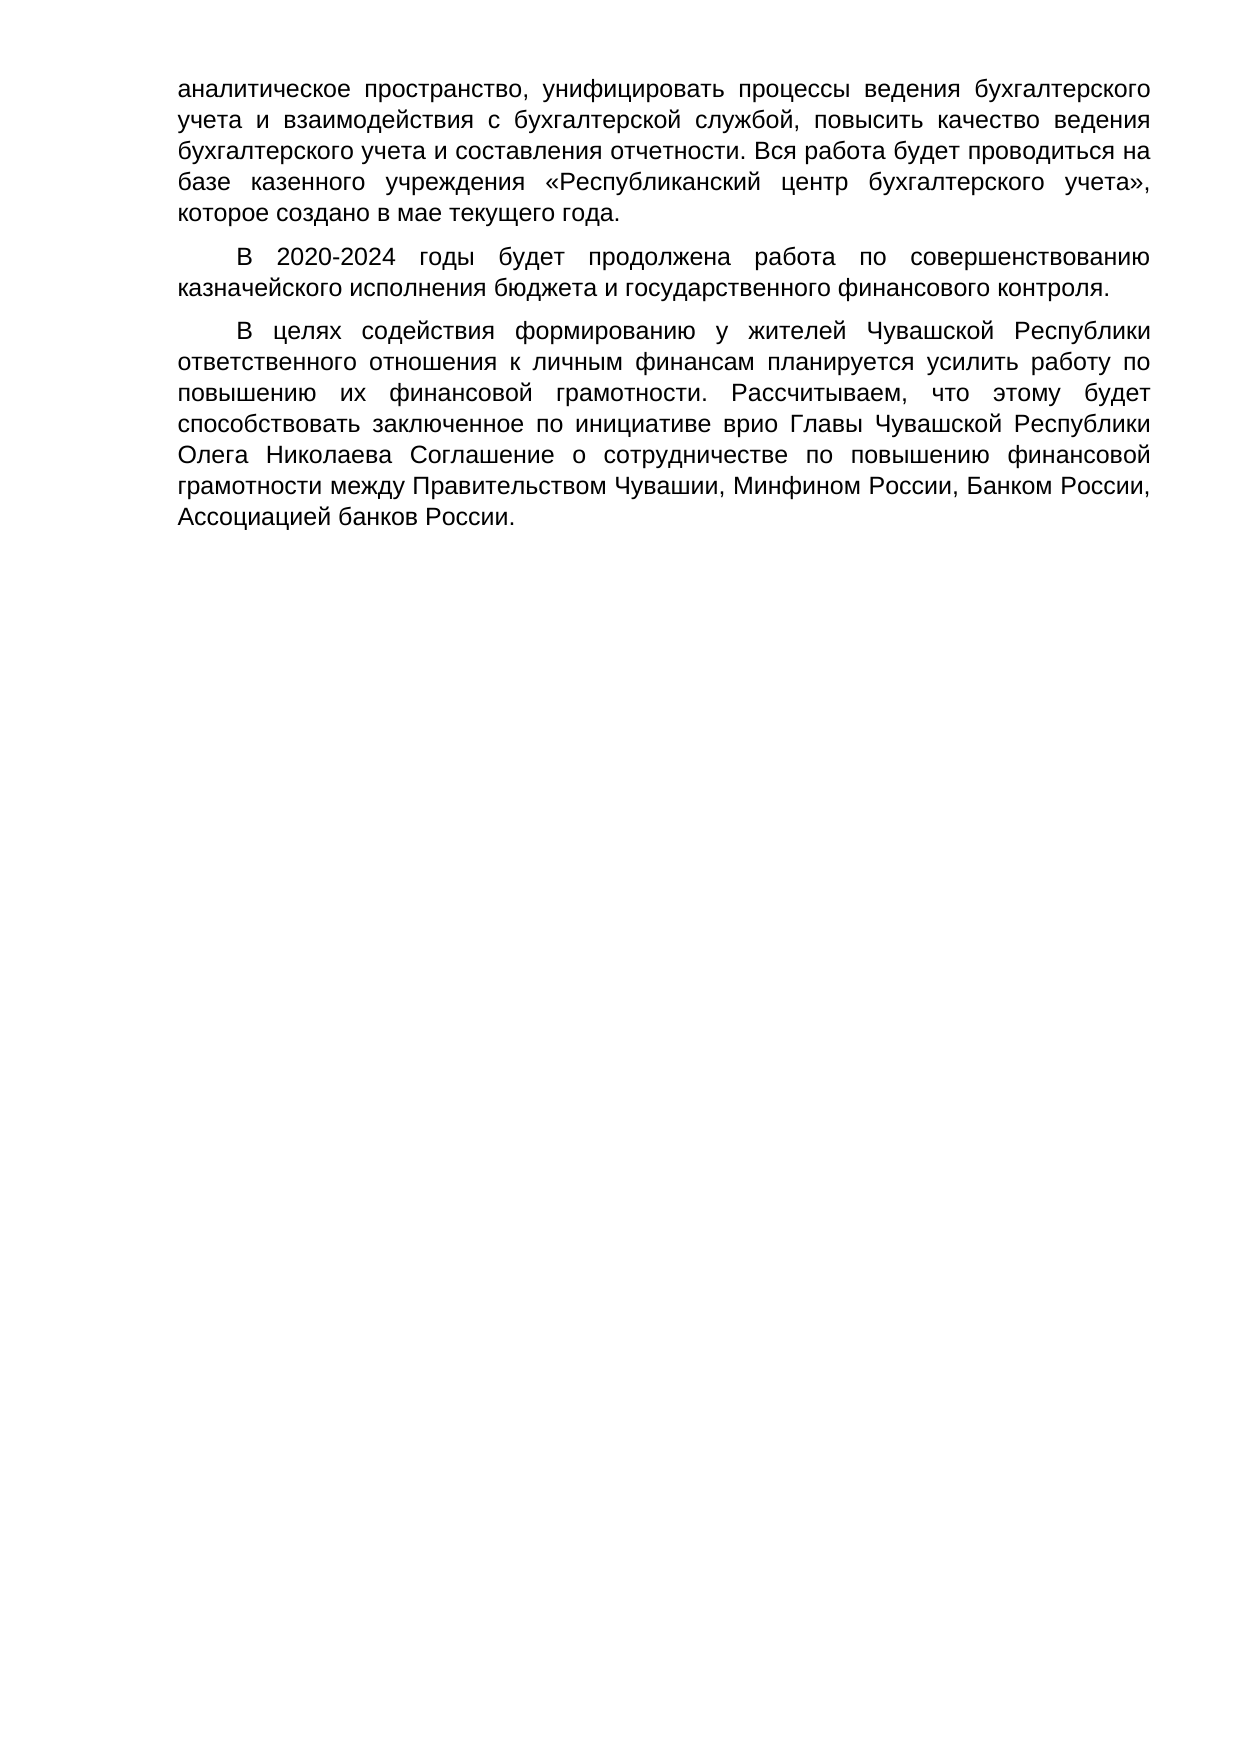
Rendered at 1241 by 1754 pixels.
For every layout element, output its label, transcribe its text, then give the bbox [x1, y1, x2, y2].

text В 2020-2024 годы будет продолжена работа по совершенствованию казначейского исполнения бюджета и государственного финансового контроля. [177, 242, 1152, 301]
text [177, 74, 1152, 227]
text В целях содействия формированию у жителей Чувашской Республики ответственного отношения к личным финансам планируется усилить работу по повышению их финансовой грамотности. Рассчитываем, что этому будет способствовать заключенное по инициативе врио Главы Чувашской Республики Олега Николаева Соглашение о сотрудничестве по повышению финансовой грамотности между Правительством Чувашии, Минфином России, Банком России, Ассоциацией банков России. [177, 316, 1152, 531]
